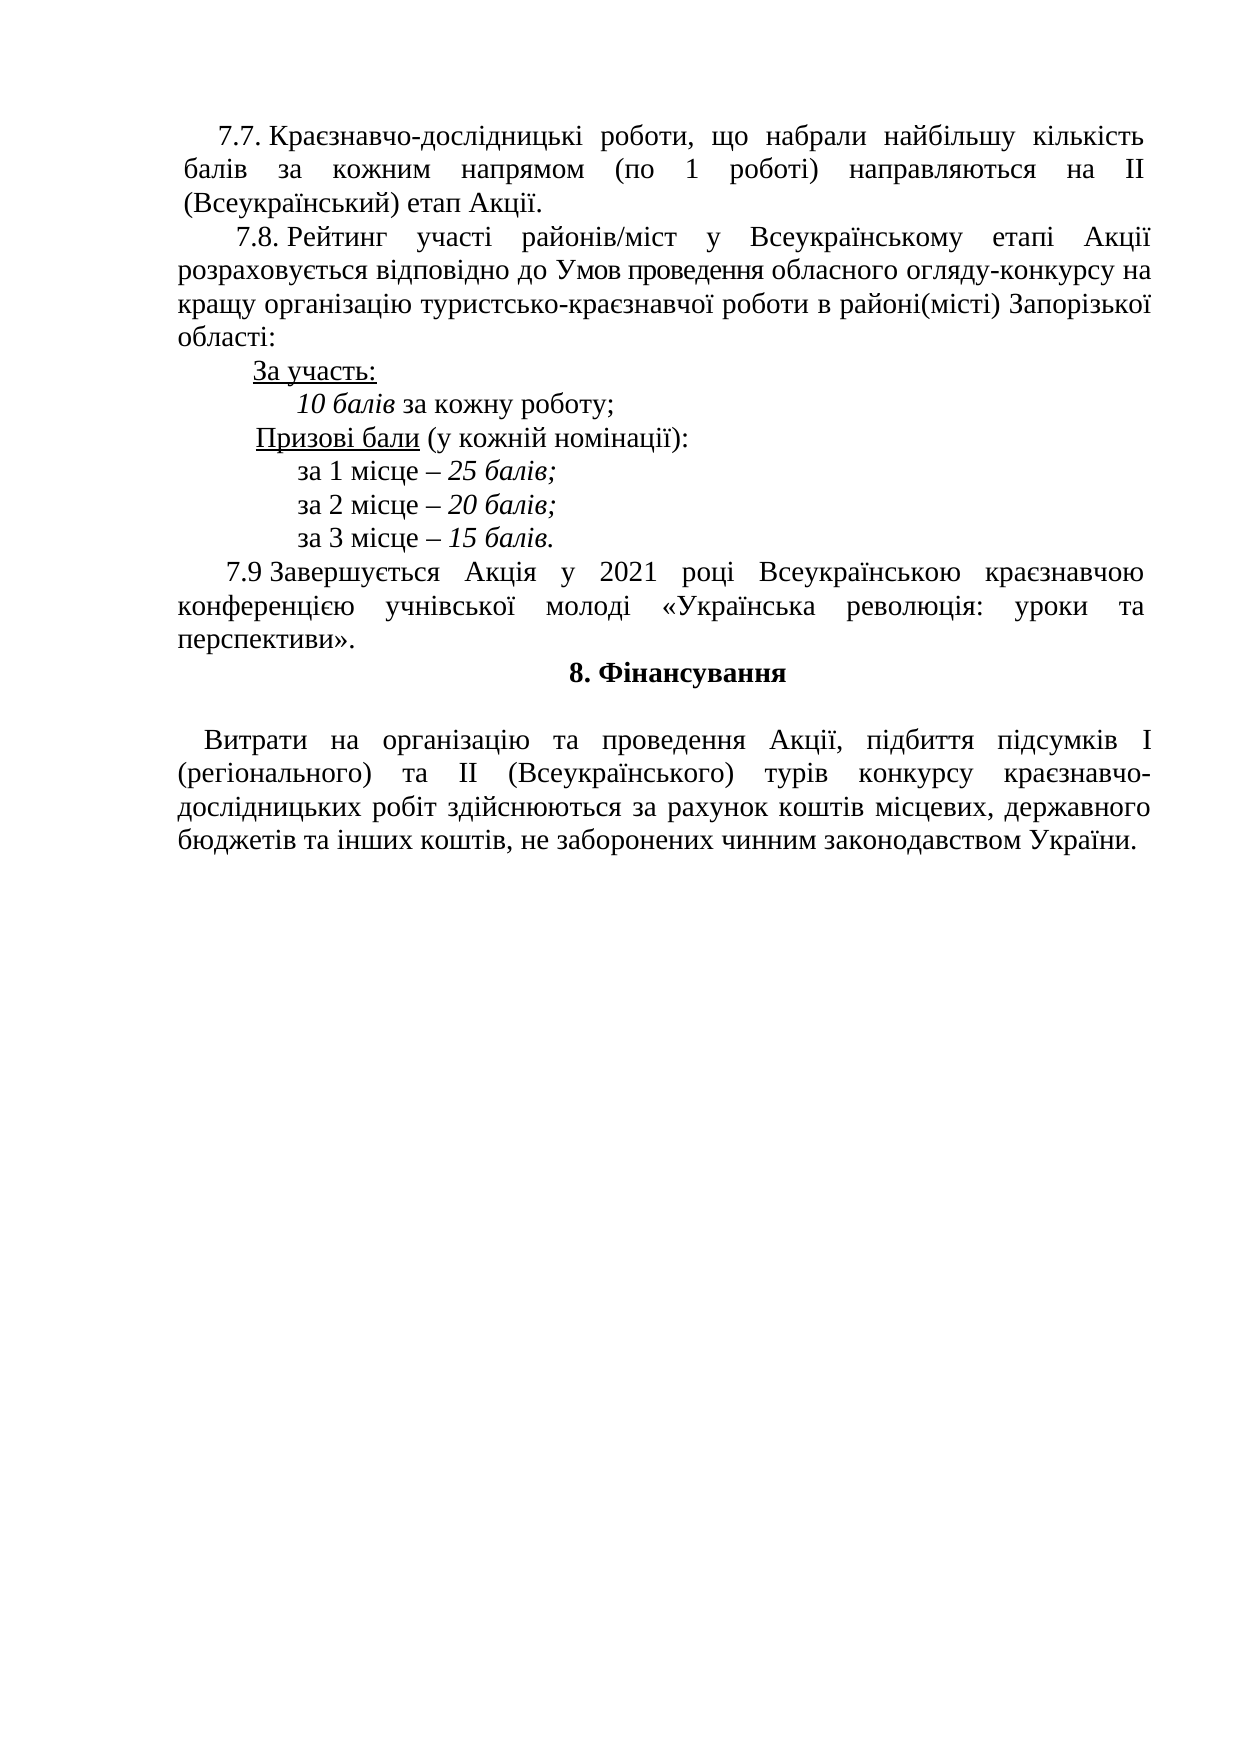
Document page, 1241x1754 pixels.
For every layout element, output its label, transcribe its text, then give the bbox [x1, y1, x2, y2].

text 10 балів за кожну роботу; [250, 386, 1152, 420]
text 7.9 Завершується Акція у 2021 році Всеукраїнською краєзнавчою конференцією учнівської молоді «Українська революція: уроки та перспективи». [177, 554, 1145, 655]
text За участь: [177, 353, 1152, 386]
text 7.7. Краєзнавчо-дослідницькі роботи, що набрали найбільшу кількість балів за кожним напрямом (по 1 роботі) направляються на ІІ (Всеукраїнський) етап Акції. [183, 118, 1145, 219]
text 8. Фінансування [177, 655, 1152, 688]
text за 1 місце – 25 балів; [251, 453, 1152, 487]
text за 3 місце – 15 балів. [216, 521, 1152, 554]
text за 2 місце – 20 балів; [216, 487, 1152, 521]
text Призові бали (у кожній номінації): [177, 420, 1152, 453]
text 7.8. Рейтинг участі районів/міст у Всеукраїнському етапі Акції розраховується відповідно до Умов проведення обласного огляду-конкурсу на кращу організацію туристсько-краєзнавчої роботи в районі(місті) Запорізької області: [177, 219, 1152, 353]
text Витрати на організацію та проведення Акції, підбиття підсумків I (регіонального) та II (Всеукраїнського) турів конкурсу краєзнавчо-дослідницьких робіт здійснюються за рахунок коштів місцевих, державного бюджетів та інших коштів, не заборонених чинним законодавством України. [177, 722, 1152, 856]
